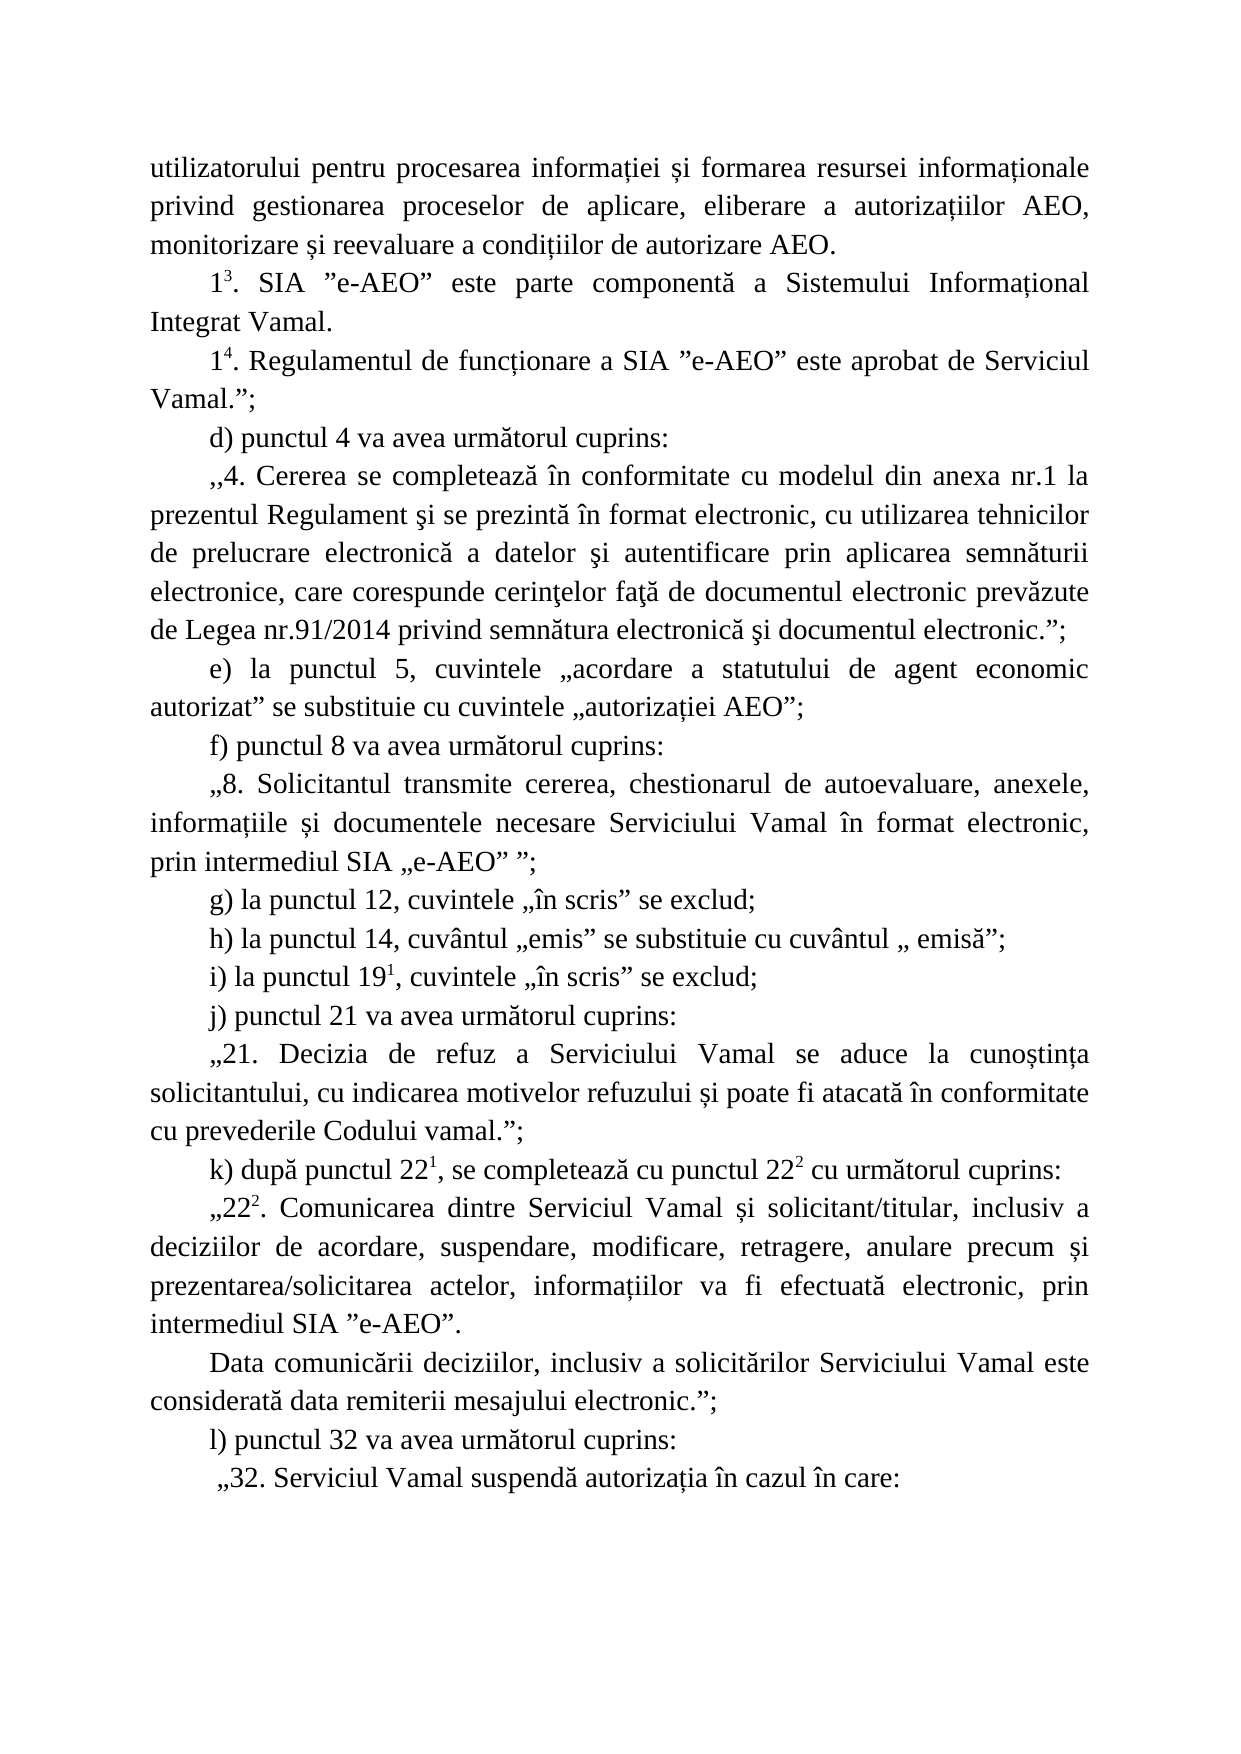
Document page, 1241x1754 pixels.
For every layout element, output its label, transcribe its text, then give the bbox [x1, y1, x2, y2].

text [150, 150, 1090, 261]
text g) la punctul 12, cuvintele „în scris” se exclud; [150, 882, 1090, 916]
text d) punctul 4 va avea următorul cuprins: [150, 420, 1090, 453]
text „21. Decizia de refuz a Serviciului Vamal se aduce la cunoștința solicitantului, cu indicarea motivelor refuzului și poate fi atacată în conformitate cu prevederile Codului vamal.”; [150, 1036, 1090, 1147]
text „222. Comunicarea dintre Serviciul Vamal și solicitant/titular, inclusiv a deciziilor de acordare, suspendare, modificare, retragere, anulare precum și prezentarea/solicitarea actelor, informațiilor va fi efectuată electronic, prin intermediul SIA ”e-AEO”. [150, 1191, 1090, 1340]
text ,,4. Cererea se completează în conformitate cu modelul din anexa nr.1 la prezentul Regulament şi se prezintă în format electronic, cu utilizarea tehnicilor de prelucrare electronică a datelor şi autentificare prin aplicarea semnăturii electronice, care corespunde cerinţelor faţă de documentul electronic prevăzute de Legea nr.91/2014 privind semnătura electronică şi documentul electronic.”; [150, 458, 1090, 646]
text Data comunicării deciziilor, inclusiv a solicitărilor Serviciului Vamal este considerată data remiterii mesajului electronic.”; [150, 1345, 1090, 1417]
text „32. Serviciul Vamal suspendă autorizația în cazul în care: [150, 1460, 1090, 1494]
text h) la punctul 14, cuvântul „emis” se substituie cu cuvântul „ emisă”; [150, 921, 1090, 954]
text l) punctul 32 va avea următorul cuprins: [150, 1422, 1090, 1455]
text f) punctul 8 va avea următorul cuprins: [150, 728, 1090, 762]
text „8. Solicitantul transmite cererea, chestionarul de autoevaluare, anexele, informațiile și documentele necesare Serviciului Vamal în format electronic, prin intermediul SIA „e-AEO” ”; [150, 767, 1090, 877]
text 13. SIA ”e-AEO” este parte componentă a Sistemului Informațional Integrat Vamal. [150, 266, 1090, 338]
text i) la punctul 191, cuvintele „în scris” se exclud; [150, 959, 1090, 993]
text 14. Regulamentul de funcționare a SIA ”e-AEO” este aprobat de Serviciul Vamal.”; [150, 343, 1090, 415]
text j) punctul 21 va avea următorul cuprins: [150, 998, 1090, 1031]
text k) după punctul 221, se completează cu punctul 222 cu următorul cuprins: [150, 1152, 1090, 1186]
text e) la punctul 5, cuvintele „acordare a statutului de agent economic autorizat” se substituie cu cuvintele „autorizației AEO”; [150, 651, 1090, 723]
